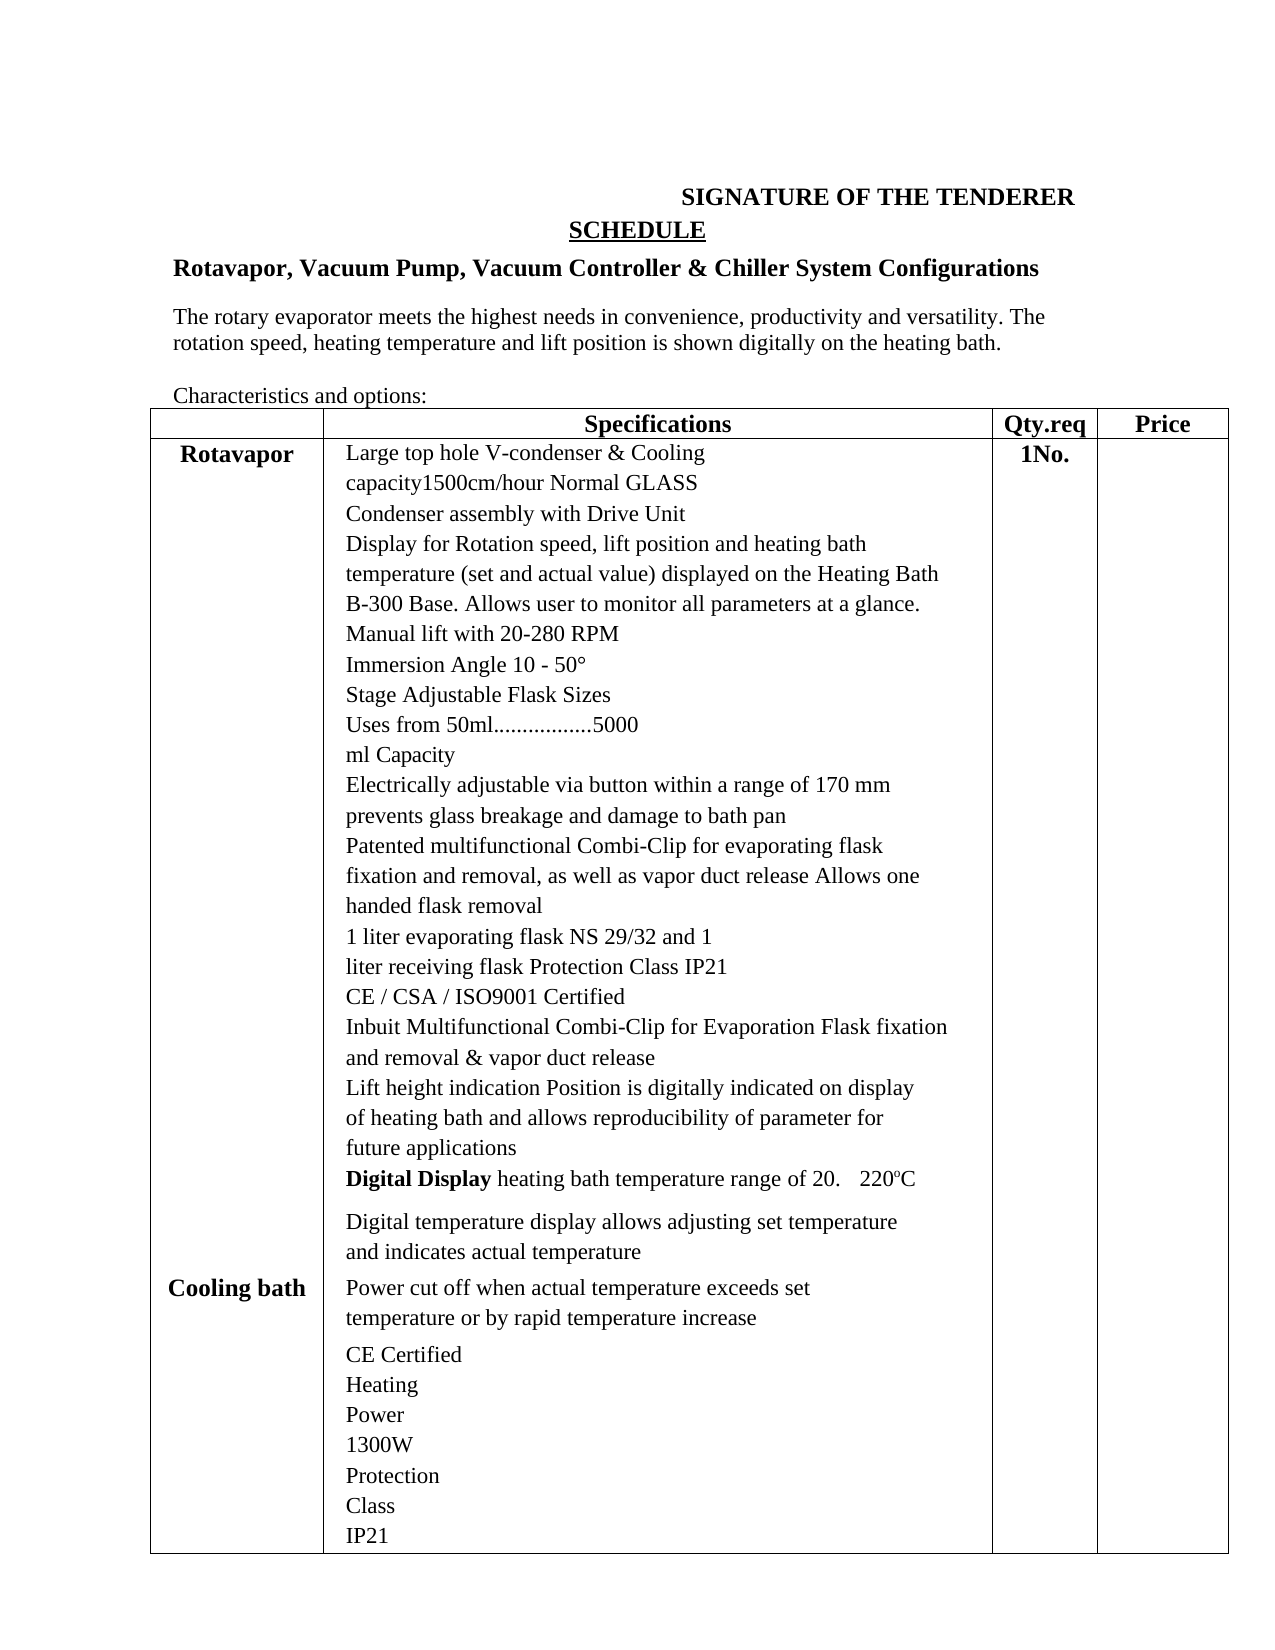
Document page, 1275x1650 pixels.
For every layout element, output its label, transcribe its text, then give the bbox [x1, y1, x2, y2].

text SIGNATURE OF THE TENDERER [574, 182, 1125, 211]
text The rotary evaporator meets the highest needs in convenience, productivity and versatility. The rotation speed, heating temperature and lift position is shown digitally on the heating bath. [173, 303, 1115, 356]
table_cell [151, 439, 323, 1552]
text Rotavapor, Vacuum Pump, Vacuum Controller & Chiller System Configurations [173, 254, 1125, 282]
text SCHEDULE [150, 215, 1125, 244]
text Characteristics and options: [173, 382, 1125, 408]
table_header [151, 409, 323, 438]
table_header Specifications [324, 409, 992, 438]
table_header Price [1098, 409, 1228, 438]
table_cell 1No. [993, 439, 1097, 1552]
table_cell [324, 439, 992, 1552]
table_cell [1098, 439, 1228, 1552]
table_header Qty.req [993, 409, 1097, 438]
